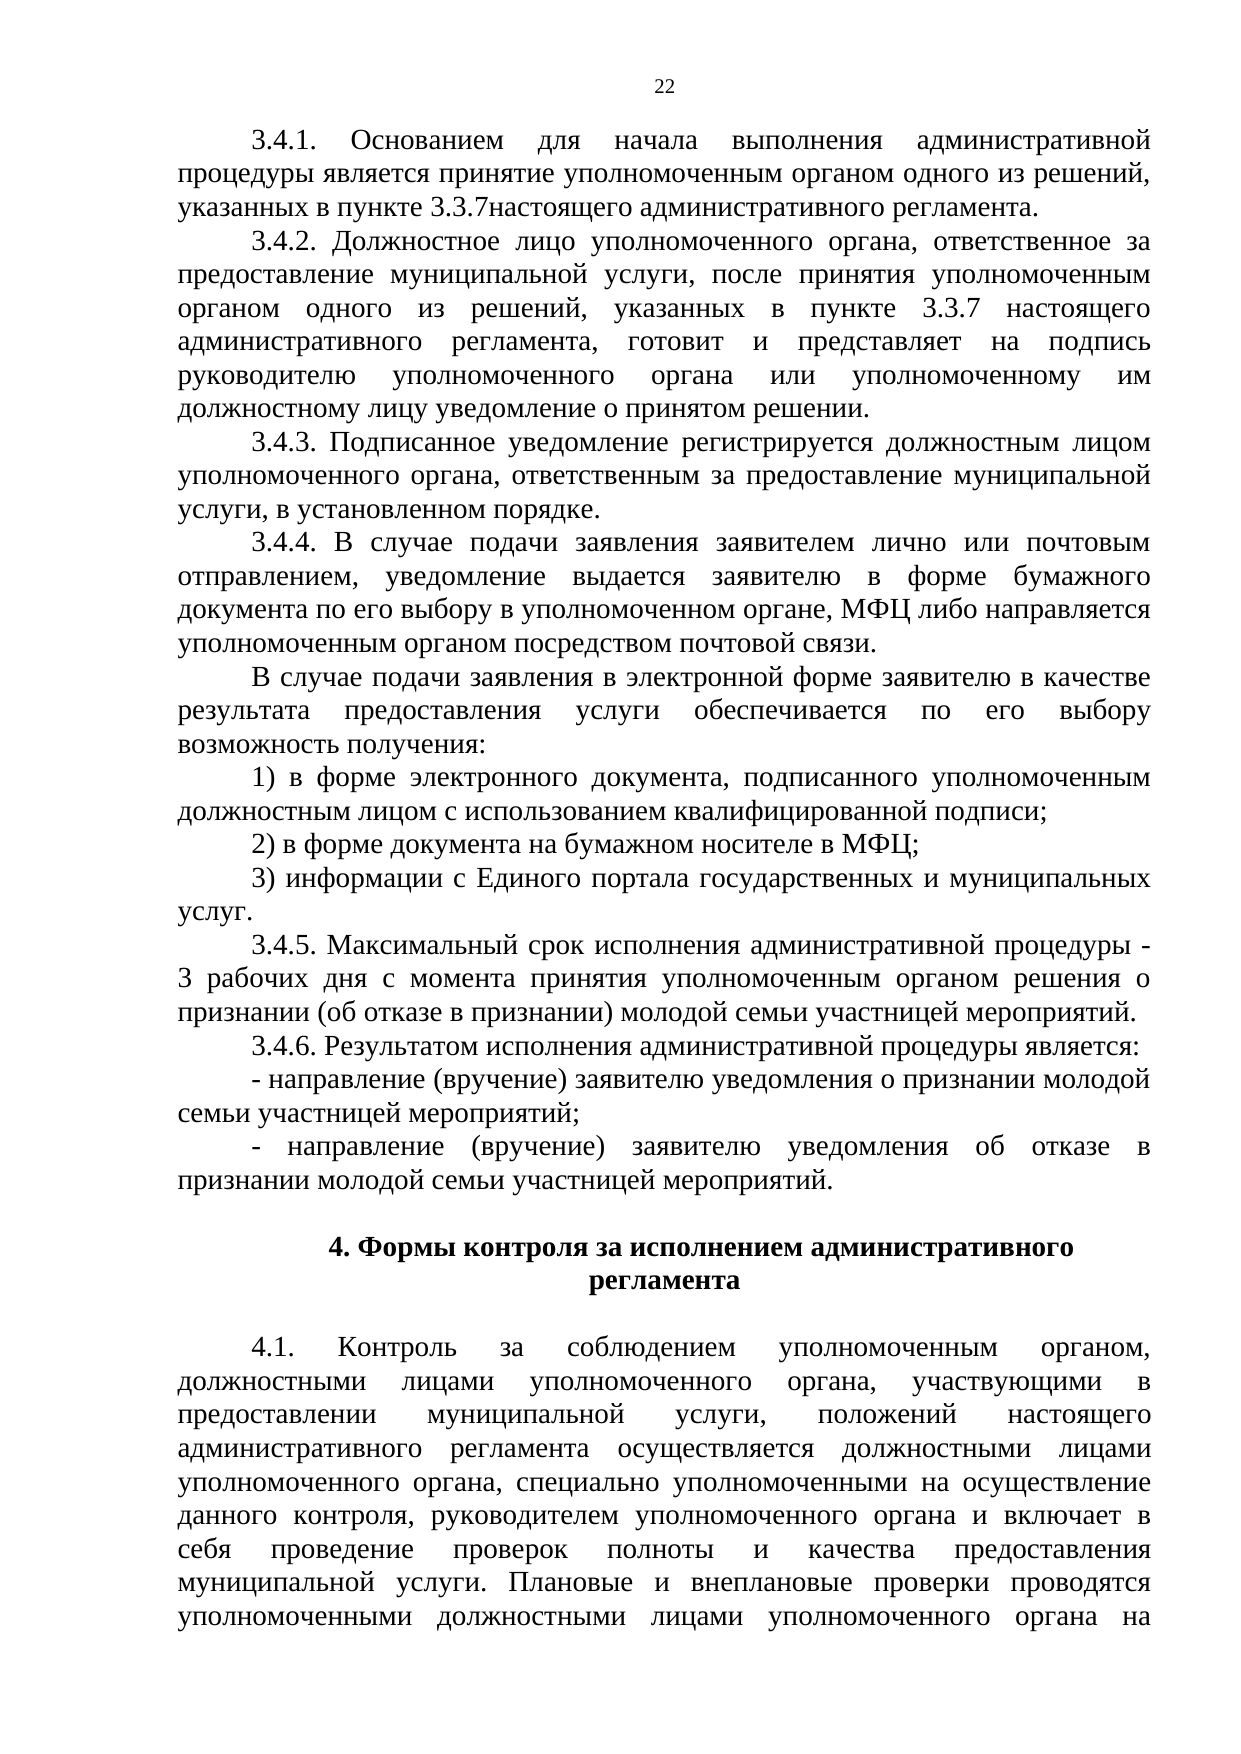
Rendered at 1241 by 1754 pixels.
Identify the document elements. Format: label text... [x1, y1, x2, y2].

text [177, 1329, 1152, 1631]
text 4. Формы контроля за исполнением административного регламента [177, 1229, 1152, 1296]
text - направление (вручение) заявителю уведомления о признании молодой семьи участницей мероприятий; [177, 1061, 1152, 1128]
text 3.4.2. Должностное лицо уполномоченного органа, ответственное за предоставление муниципальной услуги, после принятия уполномоченным органом одного из решений, указанных в пункте 3.3.7 настоящего административного регламента, готовит и представляет на подпись руководителю уполномоченного органа или уполномоченному им должностному лицу уведомление о принятом решении. [177, 223, 1152, 424]
text В случае подачи заявления в электронной форме заявителю в качестве результата предоставления услуги обеспечивается по его выбору возможность получения: [177, 659, 1152, 759]
text 1) в форме электронного документа, подписанного уполномоченным должностным лицом с использованием квалифицированной подписи; [177, 759, 1152, 826]
text 3.4.3. Подписанное уведомление регистрируется должностным лицом уполномоченного органа, ответственным за предоставление муниципальной услуги, в установленном порядке. [177, 424, 1152, 524]
text 3.4.6. Результатом исполнения административной процедуры является: [177, 1028, 1152, 1061]
text 3.4.5. Максимальный срок исполнения административной процедуры - 3 рабочих дня с момента принятия уполномоченным органом решения о признании (об отказе в признании) молодой семьи участницей мероприятий. [177, 927, 1152, 1028]
text 3) информации с Единого портала государственных и муниципальных услуг. [177, 860, 1152, 927]
text 2) в форме документа на бумажном носителе в МФЦ; [177, 826, 1152, 860]
text 3.4.1. Основанием для начала выполнения административной процедуры является принятие уполномоченным органом одного из решений, указанных в пункте 3.3.7настоящего административного регламента. [177, 122, 1152, 223]
text - направление (вручение) заявителю уведомления об отказе в признании молодой семьи участницей мероприятий. [177, 1128, 1152, 1195]
text 3.4.4. В случае подачи заявления заявителем лично или почтовым отправлением, уведомление выдается заявителю в форме бумажного документа по его выбору в уполномоченном органе, МФЦ либо направляется уполномоченным органом посредством почтовой связи. [177, 524, 1152, 659]
